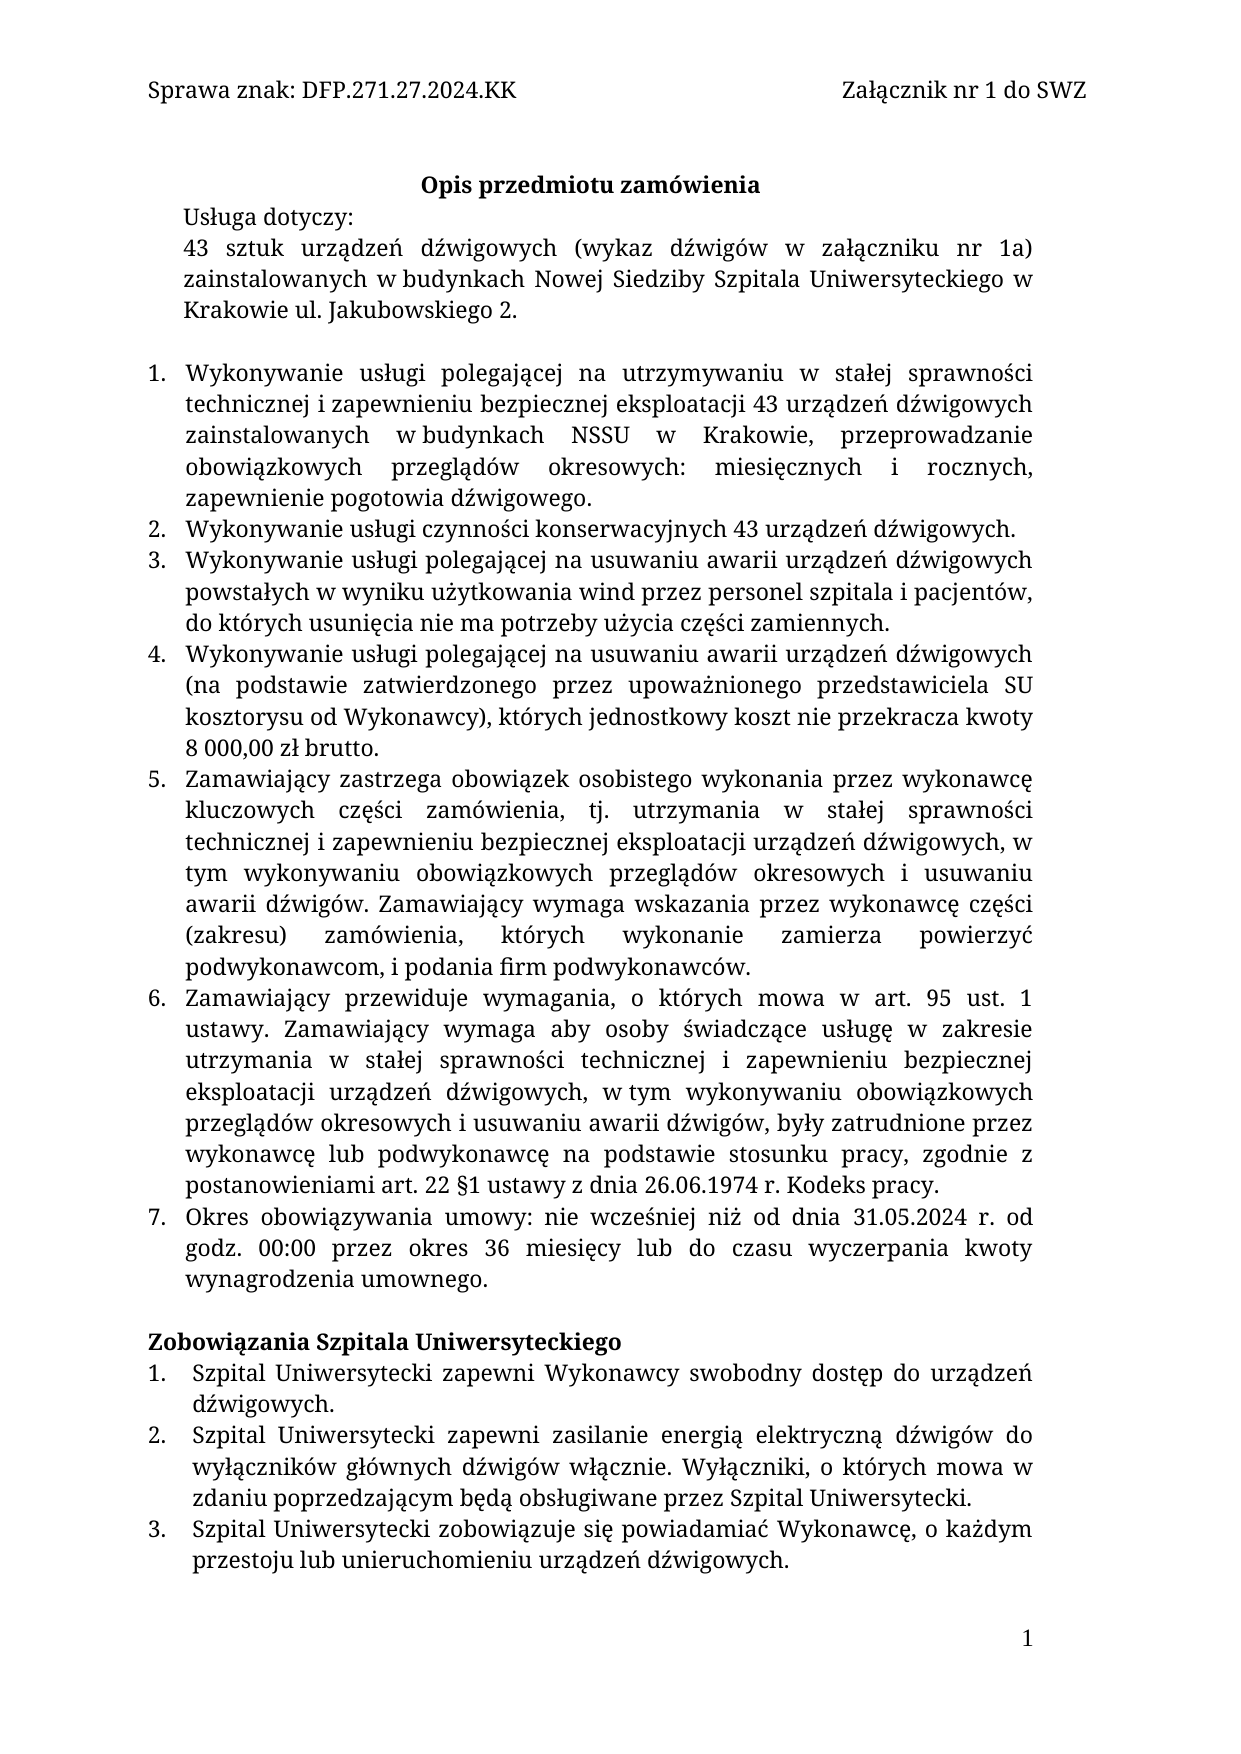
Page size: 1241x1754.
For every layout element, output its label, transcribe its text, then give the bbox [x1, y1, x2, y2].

list Wykonywanie usługi polegającej na utrzymywaniu w stałej sprawności technicznej i zapewnieniu bezpiecznej eksploatacji 43 urządzeń dźwigowych zainstalowanych w budynkach NSSU w Krakowie, przeprowadzanie obowiązkowych przeglądów okresowych: miesięcznych i rocznych, zapewnienie pogotowia dźwigowego. [148, 357, 1034, 513]
list Szpital Uniwersytecki zapewni zasilanie energią elektryczną dźwigów do wyłączników głównych dźwigów włącznie. Wyłączniki, o których mowa w zdaniu poprzedzającym będą obsługiwane przez Szpital Uniwersytecki. [148, 1419, 1034, 1513]
list Wykonywanie usługi polegającej na usuwaniu awarii urządzeń dźwigowych (na podstawie zatwierdzonego przez upoważnionego przedstawiciela SU kosztorysu od Wykonawcy), których jednostkowy koszt nie przekracza kwoty 8 000,00 zł brutto. [148, 638, 1034, 763]
list Szpital Uniwersytecki zobowiązuje się powiadamiać Wykonawcę, o każdym przestoju lub unieruchomieniu urządzeń dźwigowych. [148, 1513, 1034, 1576]
list Szpital Uniwersytecki zapewni Wykonawcy swobodny dostęp do urządzeń dźwigowych. [148, 1357, 1034, 1419]
list Okres obowiązywania umowy: nie wcześniej niż od dnia 31.05.2024 r. od godz. 00:00 przez okres 36 miesięcy lub do czasu wyczerpania kwoty wynagrodzenia umownego. [148, 1201, 1034, 1294]
text 43 sztuk urządzeń dźwigowych (wykaz dźwigów w załączniku nr 1a) zainstalowanych w budynkach Nowej Siedziby Szpitala Uniwersyteckiego w Krakowie ul. Jakubowskiego 2. [183, 232, 1034, 326]
text Zobowiązania Szpitala Uniwersyteckiego [148, 1326, 1034, 1357]
text Usługa dotyczy: [183, 201, 1034, 232]
text Opis przedmiotu zamówienia [148, 169, 1034, 201]
list Wykonywanie usługi czynności konserwacyjnych 43 urządzeń dźwigowych. [148, 513, 1034, 544]
list Wykonywanie usługi polegającej na usuwaniu awarii urządzeń dźwigowych powstałych w wyniku użytkowania wind przez personel szpitala i pacjentów, do których usunięcia nie ma potrzeby użycia części zamiennych. [148, 544, 1034, 638]
list Zamawiający przewiduje wymagania, o których mowa w art. 95 ust. 1 ustawy. Zamawiający wymaga aby osoby świadczące usługę w zakresie utrzymania w stałej sprawności technicznej i zapewnieniu bezpiecznej eksploatacji urządzeń dźwigowych, w tym wykonywaniu obowiązkowych przeglądów okresowych i usuwaniu awarii dźwigów, były zatrudnione przez wykonawcę lub podwykonawcę na podstawie stosunku pracy, zgodnie z postanowieniami art. 22 §1 ustawy z dnia 26.06.1974 r. Kodeks pracy. [148, 982, 1034, 1201]
list Zamawiający zastrzega obowiązek osobistego wykonania przez wykonawcę kluczowych części zamówienia, tj. utrzymania w stałej sprawności technicznej i zapewnieniu bezpiecznej eksploatacji urządzeń dźwigowych, w tym wykonywaniu obowiązkowych przeglądów okresowych i usuwaniu awarii dźwigów. Zamawiający wymaga wskazania przez wykonawcę części (zakresu) zamówienia, których wykonanie zamierza powierzyć podwykonawcom, i podania firm podwykonawców. [148, 763, 1034, 982]
